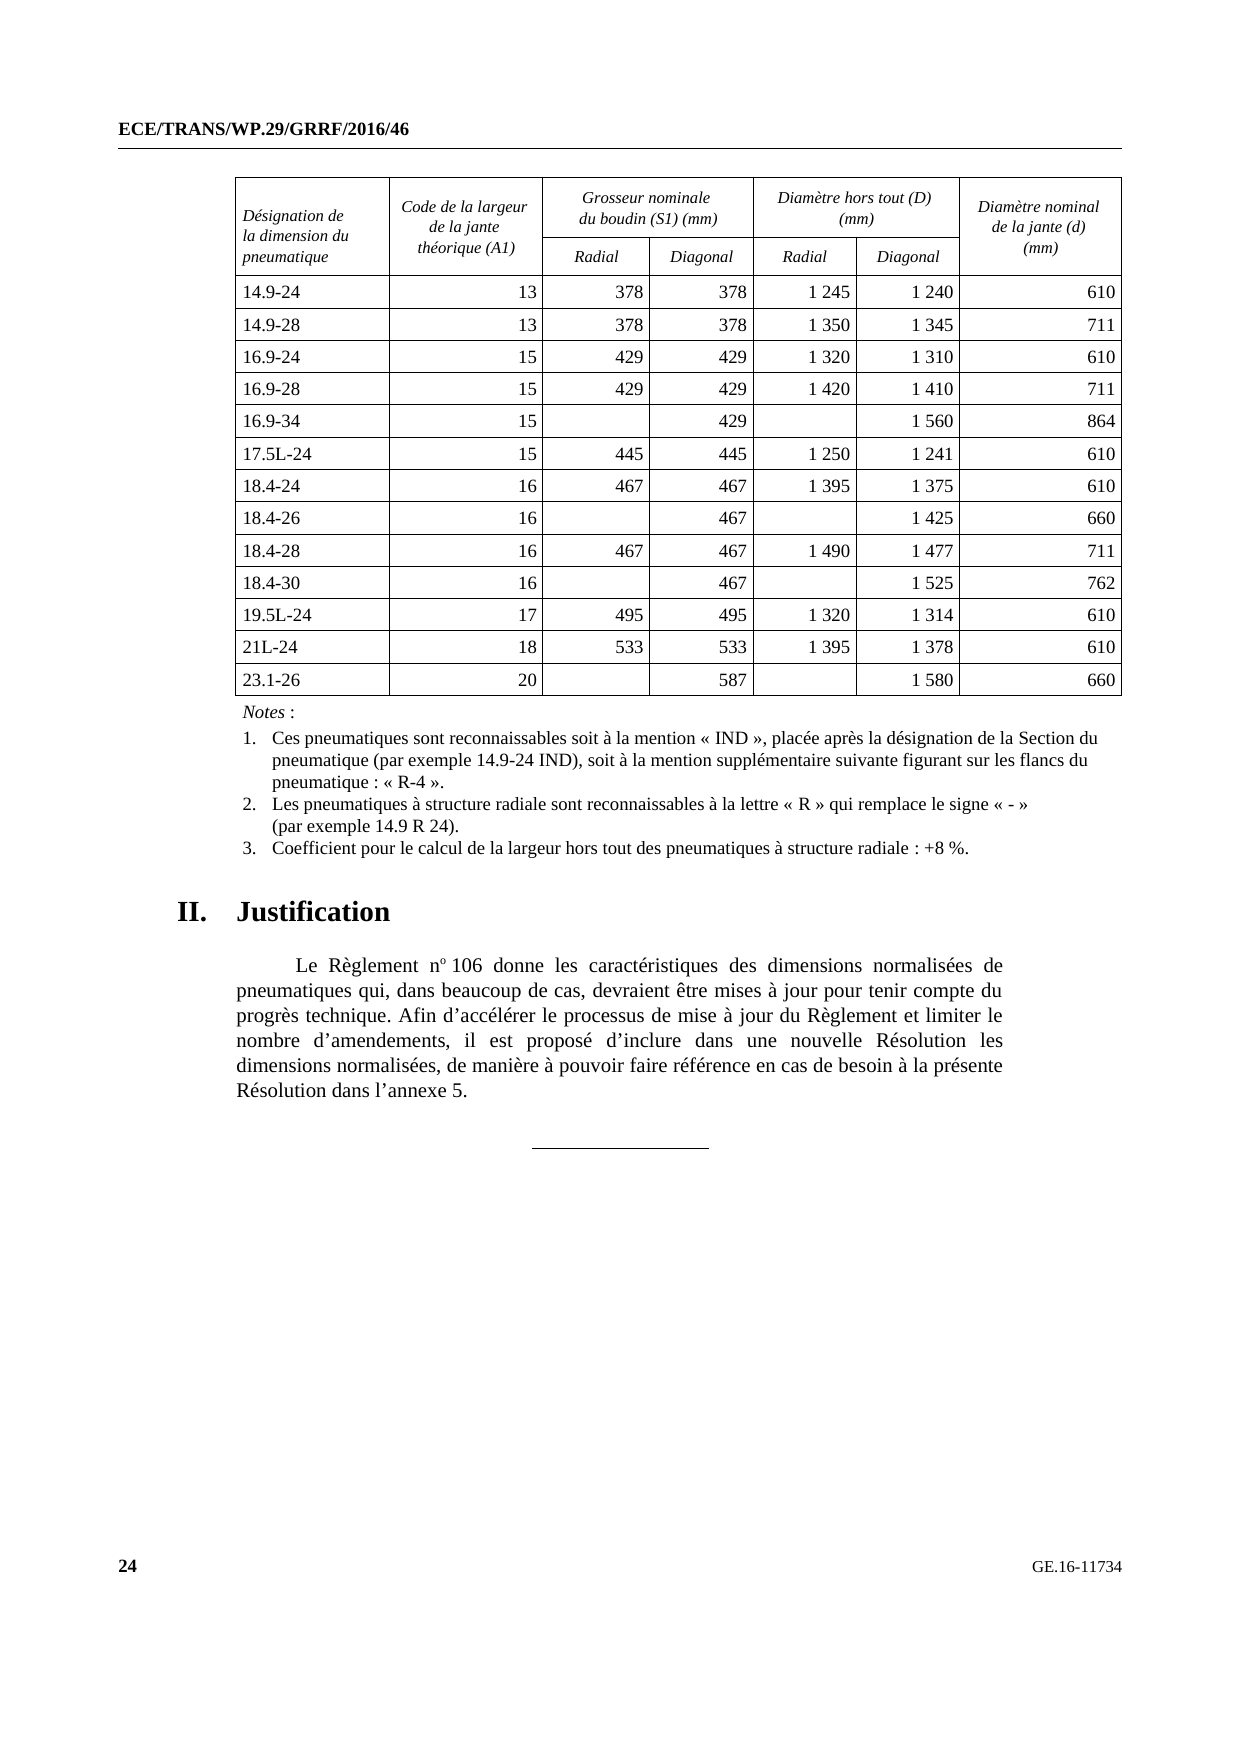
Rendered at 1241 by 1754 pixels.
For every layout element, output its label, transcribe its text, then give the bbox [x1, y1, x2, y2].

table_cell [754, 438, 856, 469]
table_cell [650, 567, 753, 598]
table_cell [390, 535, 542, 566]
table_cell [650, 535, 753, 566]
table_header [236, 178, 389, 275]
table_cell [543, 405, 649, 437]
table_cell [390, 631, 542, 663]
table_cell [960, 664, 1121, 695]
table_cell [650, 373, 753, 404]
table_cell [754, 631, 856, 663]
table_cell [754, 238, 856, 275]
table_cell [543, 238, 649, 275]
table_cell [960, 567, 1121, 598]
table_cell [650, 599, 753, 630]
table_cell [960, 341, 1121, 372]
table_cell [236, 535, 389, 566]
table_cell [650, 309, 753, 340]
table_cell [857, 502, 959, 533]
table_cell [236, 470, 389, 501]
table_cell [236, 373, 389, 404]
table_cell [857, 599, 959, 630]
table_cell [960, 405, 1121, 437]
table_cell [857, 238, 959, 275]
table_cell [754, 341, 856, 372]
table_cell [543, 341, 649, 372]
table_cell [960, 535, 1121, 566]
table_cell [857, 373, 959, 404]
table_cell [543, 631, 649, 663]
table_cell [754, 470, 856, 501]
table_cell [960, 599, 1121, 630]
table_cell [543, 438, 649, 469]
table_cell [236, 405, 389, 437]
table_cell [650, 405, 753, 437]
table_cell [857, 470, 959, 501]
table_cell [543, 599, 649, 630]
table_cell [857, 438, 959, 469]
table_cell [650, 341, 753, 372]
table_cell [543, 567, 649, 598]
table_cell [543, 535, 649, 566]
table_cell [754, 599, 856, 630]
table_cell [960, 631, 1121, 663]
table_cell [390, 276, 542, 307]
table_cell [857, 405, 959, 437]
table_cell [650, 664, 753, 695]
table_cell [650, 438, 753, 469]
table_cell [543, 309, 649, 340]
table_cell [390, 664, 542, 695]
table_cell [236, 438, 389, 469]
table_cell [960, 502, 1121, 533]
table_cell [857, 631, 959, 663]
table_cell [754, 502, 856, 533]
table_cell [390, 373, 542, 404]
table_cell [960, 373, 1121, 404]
text Le Règlement no 106 donne les caractéristiques des dimensions normalisées de pneumatiques qui, dans beaucoup de cas, devraient être mises à jour pour tenir compte du progrès technique. Afin d’accélérer le processus de mise à jour du Règlement et limiter le nombre d’amendements, il est proposé d’inclure dans une nouvelle Résolution les dimensions normalisées, de manière à pouvoir faire référence en cas de besoin à la présente Résolution dans l’annexe 5. [236, 952, 1004, 1102]
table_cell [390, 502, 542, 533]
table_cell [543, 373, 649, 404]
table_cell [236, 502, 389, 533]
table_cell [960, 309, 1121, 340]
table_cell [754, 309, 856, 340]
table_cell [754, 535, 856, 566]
text II. Justification [118, 896, 1004, 927]
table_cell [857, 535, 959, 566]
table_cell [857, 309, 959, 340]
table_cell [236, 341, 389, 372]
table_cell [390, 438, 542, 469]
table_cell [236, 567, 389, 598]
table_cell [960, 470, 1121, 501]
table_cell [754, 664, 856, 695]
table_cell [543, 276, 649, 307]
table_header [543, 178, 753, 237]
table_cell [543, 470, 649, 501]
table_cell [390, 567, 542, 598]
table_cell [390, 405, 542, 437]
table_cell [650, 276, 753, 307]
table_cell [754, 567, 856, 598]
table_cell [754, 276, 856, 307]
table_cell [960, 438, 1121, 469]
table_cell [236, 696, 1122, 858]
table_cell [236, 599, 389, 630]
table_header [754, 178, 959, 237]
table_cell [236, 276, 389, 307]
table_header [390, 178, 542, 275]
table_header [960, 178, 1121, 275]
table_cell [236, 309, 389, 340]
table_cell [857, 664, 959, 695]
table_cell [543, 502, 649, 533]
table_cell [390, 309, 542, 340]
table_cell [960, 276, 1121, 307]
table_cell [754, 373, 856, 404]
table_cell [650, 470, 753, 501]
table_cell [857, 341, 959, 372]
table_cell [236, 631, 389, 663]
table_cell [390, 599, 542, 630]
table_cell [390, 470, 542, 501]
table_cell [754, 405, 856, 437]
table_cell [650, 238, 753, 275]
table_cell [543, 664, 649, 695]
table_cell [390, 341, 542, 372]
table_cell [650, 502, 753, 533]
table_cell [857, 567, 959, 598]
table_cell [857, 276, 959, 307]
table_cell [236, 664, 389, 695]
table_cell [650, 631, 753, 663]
